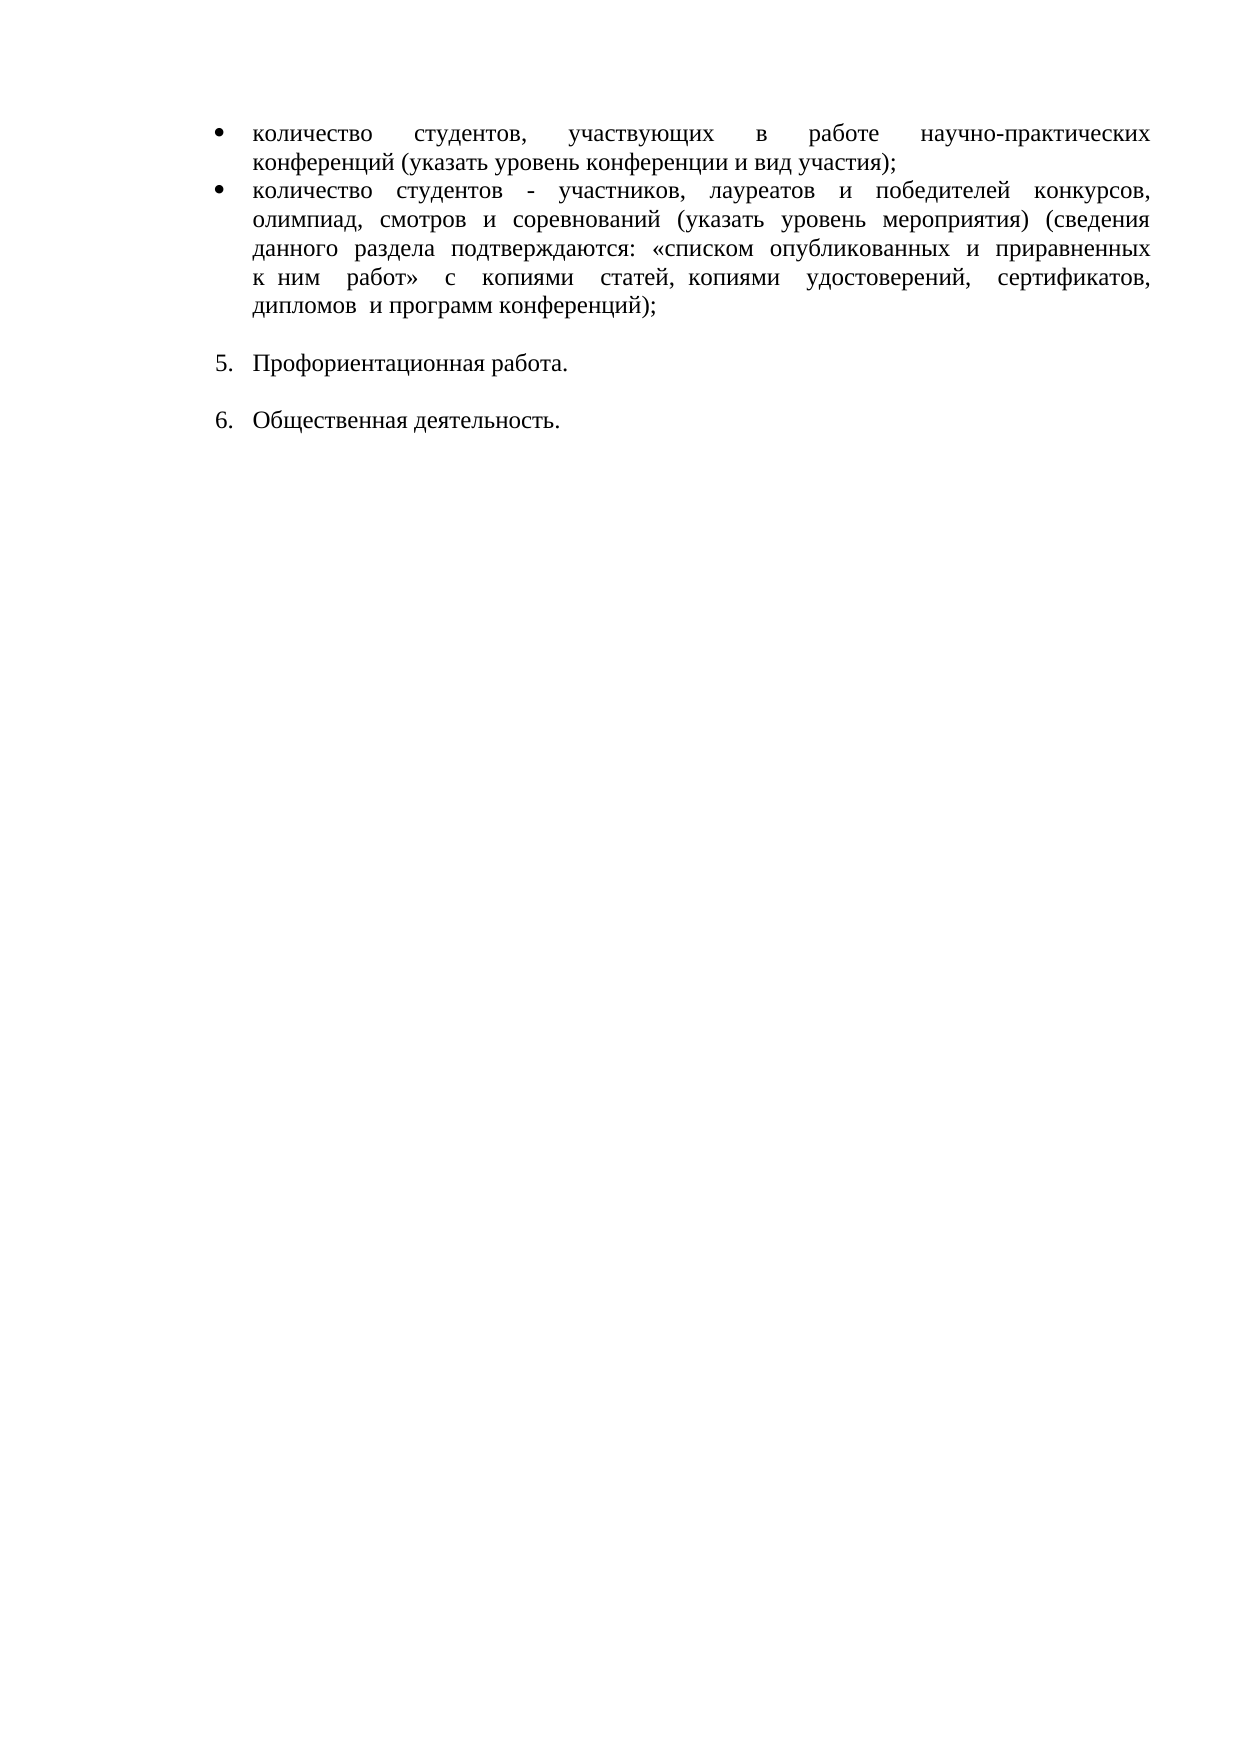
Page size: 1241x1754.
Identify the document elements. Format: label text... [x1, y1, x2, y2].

list Общественная деятельность. [215, 406, 1152, 434]
list Профориентационная работа. [215, 348, 1152, 377]
list количество студентов, участвующих в работе научно-практических конференций (указать уровень конференции и вид участия); [215, 118, 1152, 176]
list количество студентов - участников, лауреатов и победителей конкурсов, олимпиад, смотров и соревнований (указать уровень мероприятия) (сведения данного раздела подтверждаются: «списком опубликованных и приравненных к ним работ» с копиями статей, копиями удостоверений, сертификатов, дипломов и программ конференций); [215, 176, 1152, 319]
